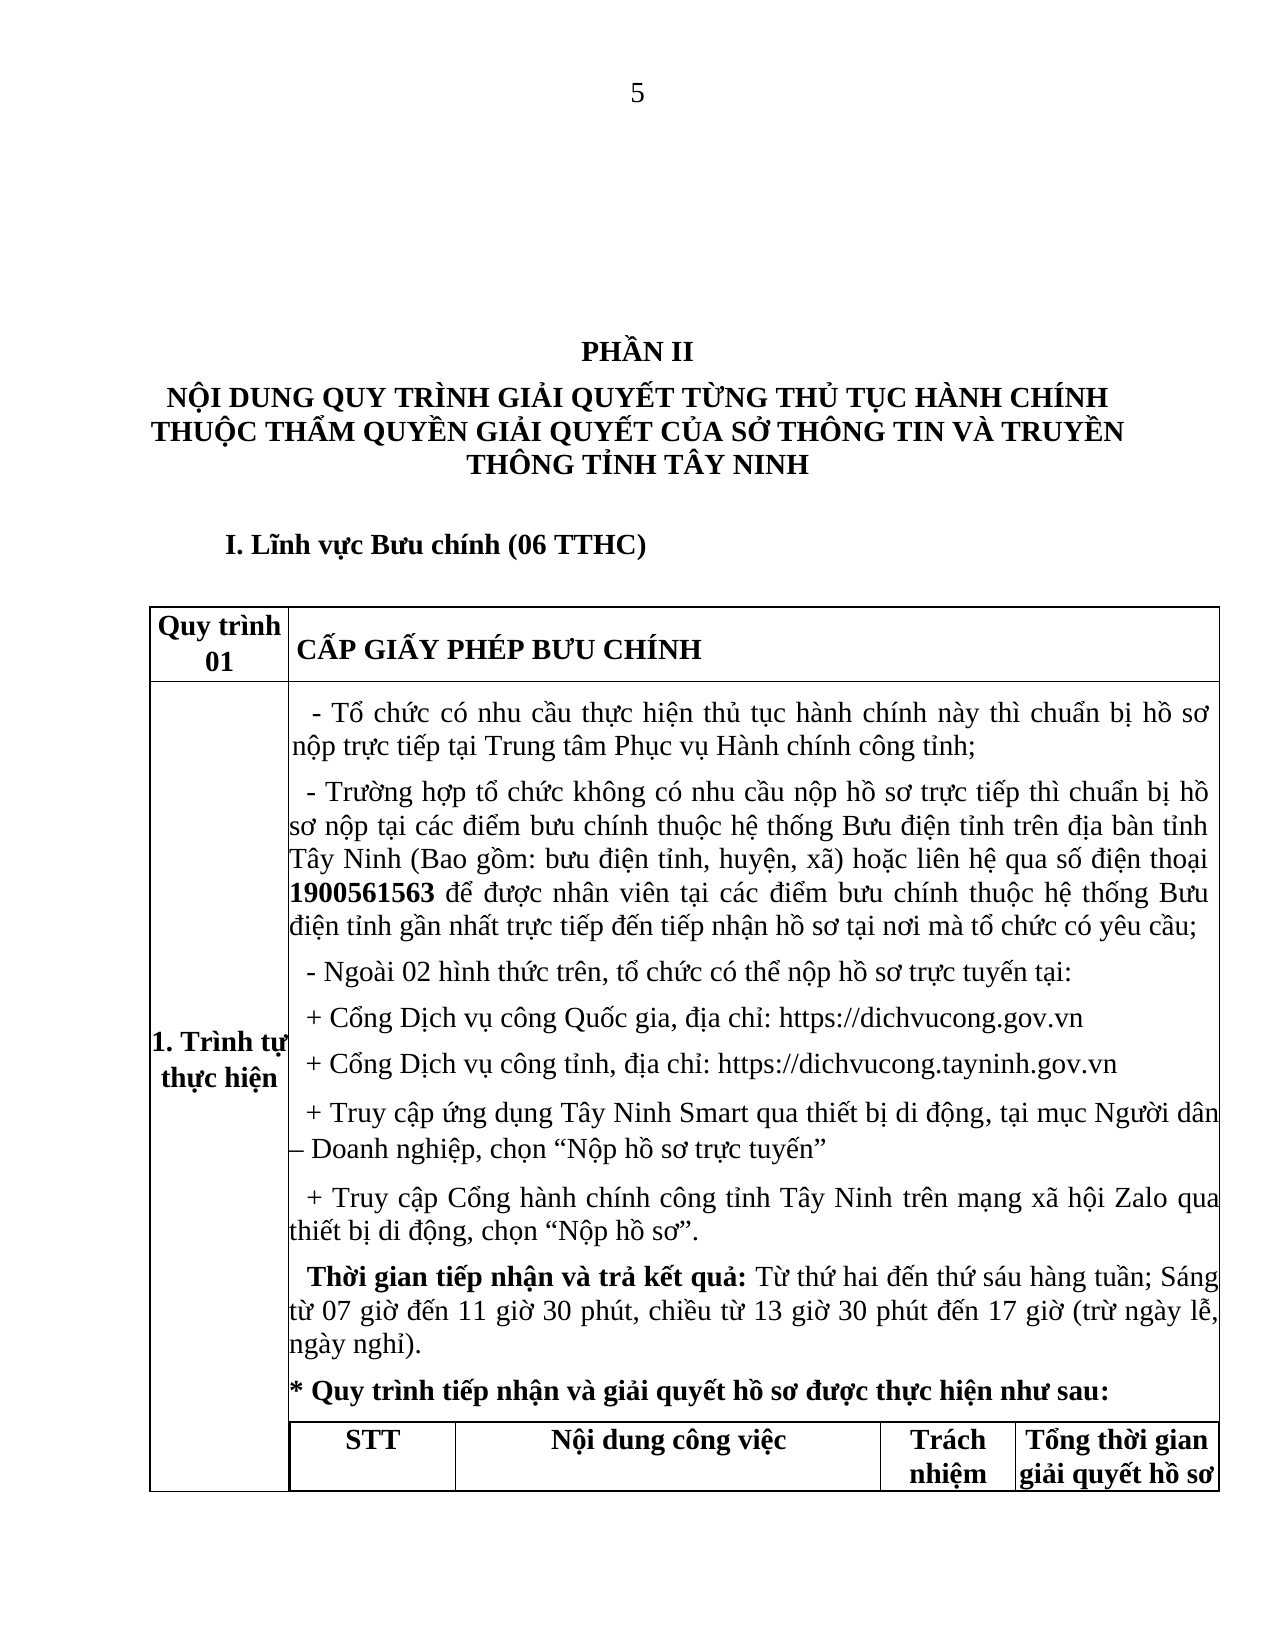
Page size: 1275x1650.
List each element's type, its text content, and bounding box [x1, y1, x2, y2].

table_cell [151, 682, 288, 1491]
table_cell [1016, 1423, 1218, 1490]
text I. Lĩnh vực Bưu chính (06 TTHC) [150, 527, 1125, 560]
table_header CẤP GIẤY PHÉP BƯU CHÍNH [289, 608, 1219, 681]
table_header Quy trình 01 [151, 608, 288, 681]
text PHẦN II [150, 334, 1125, 368]
text NỘI DUNG QUY TRÌNH GIẢI QUYẾT TỪNG THỦ TỤC HÀNH CHÍNH THUỘC THẨM QUYỀN GIẢI QUYẾT CỦA SỞ THÔNG TIN VÀ TRUYỀN THÔNG TỈNH TÂY NINH [150, 380, 1125, 481]
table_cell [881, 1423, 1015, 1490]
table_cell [456, 1423, 880, 1490]
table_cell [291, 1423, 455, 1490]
